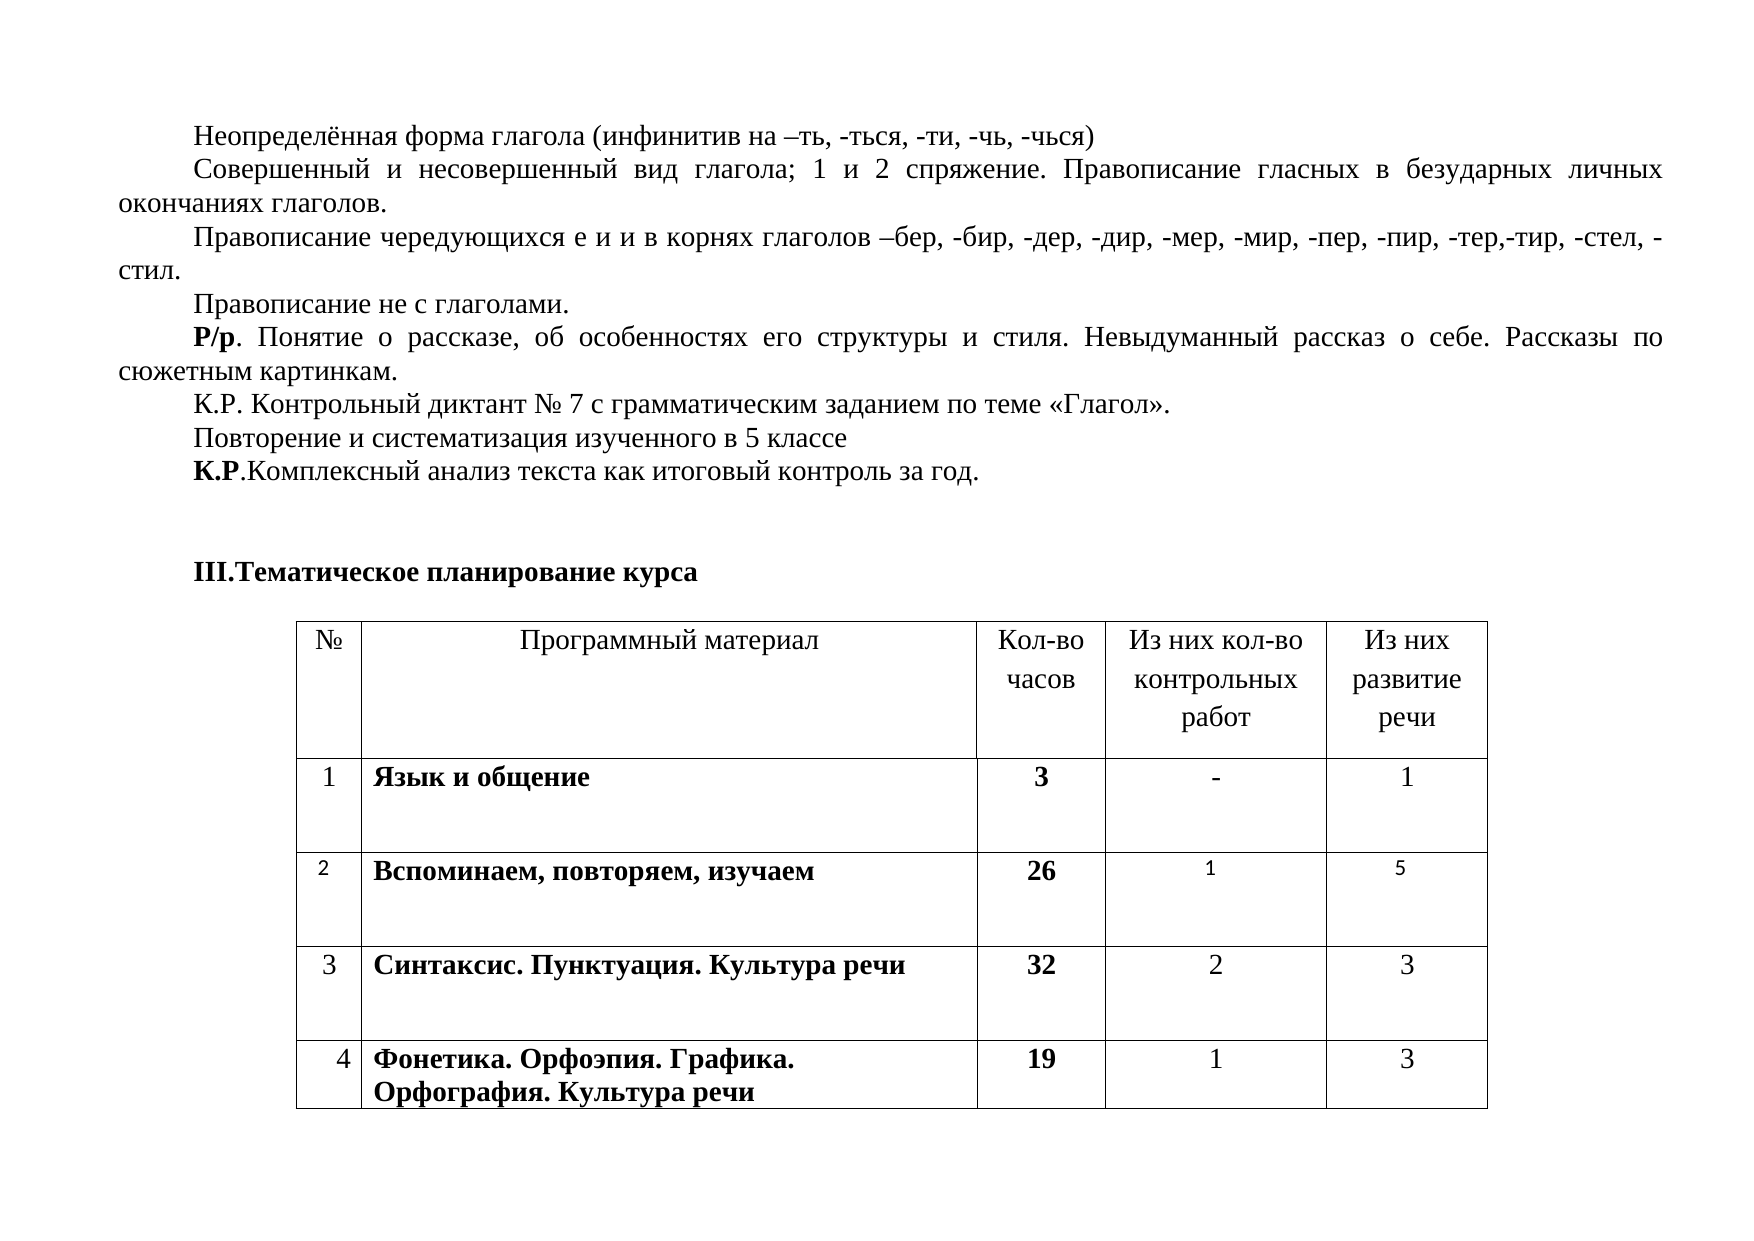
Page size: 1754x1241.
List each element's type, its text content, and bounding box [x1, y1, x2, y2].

table_cell Вспоминаем, повторяем, изучаем [362, 853, 977, 946]
table_cell Язык и общение [362, 759, 977, 852]
table_cell 2 [297, 853, 361, 946]
table_header Кол-во часов [977, 622, 1105, 758]
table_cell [362, 1041, 977, 1108]
table_cell 1 [1106, 853, 1326, 946]
table_header Из них развитие речи [1327, 622, 1487, 758]
text Р/р. Понятие о рассказе, об особенностях его структуры и стиля. Невыдуманный рассказ о себе. Рассказы по сюжетным картинкам. [118, 319, 1665, 386]
table_cell 19 [978, 1041, 1105, 1108]
table_cell 1 [297, 759, 361, 852]
table_cell 26 [978, 853, 1105, 946]
table_cell 1 [1327, 759, 1487, 852]
text Совершенный и несовершенный вид глагола; 1 и 2 спряжение. Правописание гласных в безударных личных окончаниях глаголов. [118, 152, 1665, 219]
table_cell 2 [1106, 947, 1326, 1040]
text Повторение и систематизация изученного в 5 классе [118, 420, 1665, 453]
table_cell 4 [297, 1041, 361, 1108]
table_cell 3 [1327, 947, 1487, 1040]
table_cell 1 [1106, 1041, 1326, 1108]
table_header Программный материал [362, 622, 976, 758]
text Правописание чередующихся е и и в корнях глаголов –бер, -бир, -дер, -дир, -мер, -мир, -пер, -пир, -тер,-тир, -стел, -стил. [118, 219, 1665, 286]
table_cell 32 [978, 947, 1105, 1040]
table_cell 3 [297, 947, 361, 1040]
table_header № [297, 622, 361, 758]
text Правописание не с глаголами. [118, 286, 1665, 319]
text III.Тематическое планирование курса [118, 554, 1665, 588]
table_cell Синтаксис. Пунктуация. Культура речи [362, 947, 977, 1040]
text Неопределённая форма глагола (инфинитив на –ть, -ться, -ти, -чь, -чься) [118, 118, 1665, 152]
table_header Из них кол-во контрольных работ [1106, 622, 1326, 758]
table_cell 3 [1327, 1041, 1487, 1108]
table_cell 3 [978, 759, 1105, 852]
table_cell 5 [1327, 853, 1487, 946]
text К.Р.Комплексный анализ текста как итоговый контроль за год. [118, 453, 1665, 487]
text К.Р. Контрольный диктант № 7 с грамматическим заданием по теме «Глагол». [118, 386, 1665, 420]
table_cell - [1106, 759, 1326, 852]
